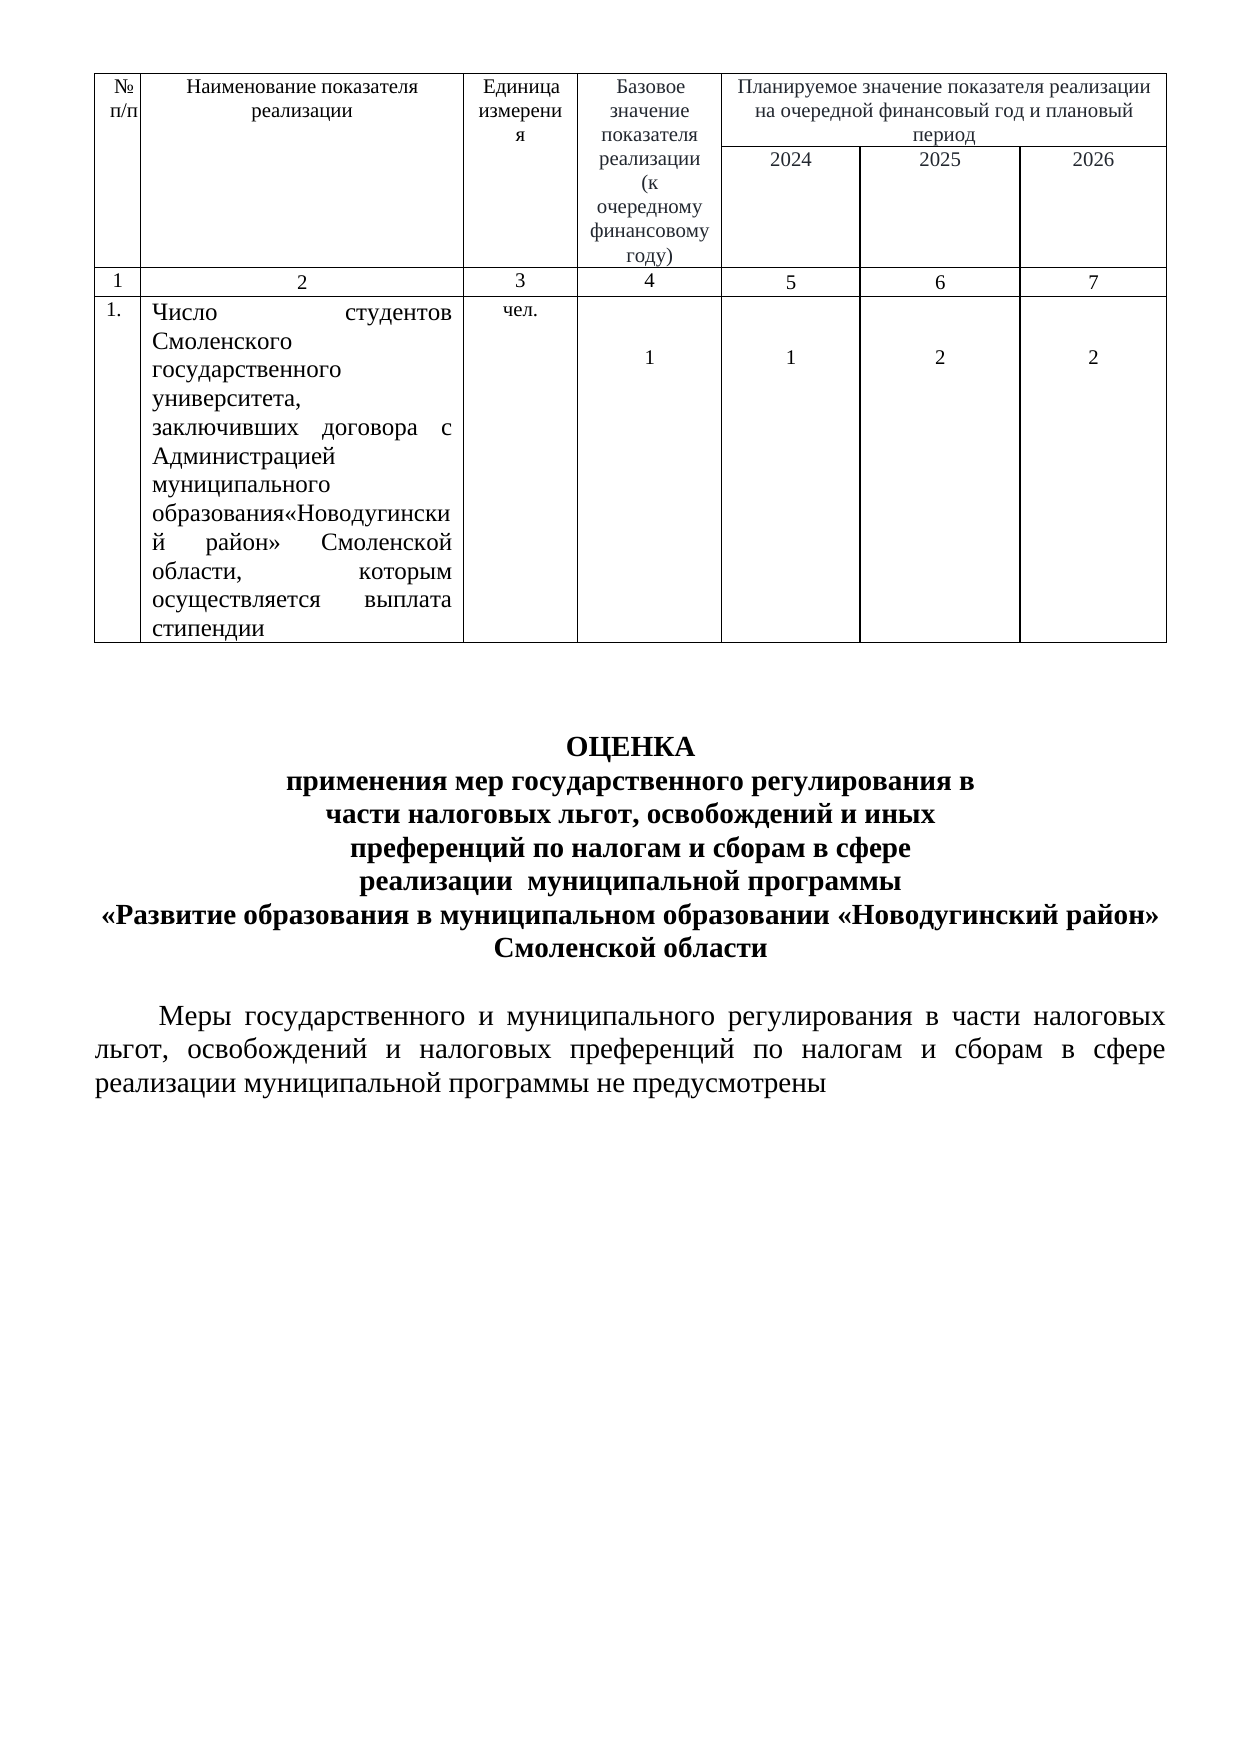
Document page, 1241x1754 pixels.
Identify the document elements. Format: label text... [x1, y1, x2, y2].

table_cell 6 [861, 268, 1019, 296]
table_cell 5 [722, 268, 859, 296]
table_header Базовое значение показателя реализации (к очередному финансовому году) [578, 74, 721, 267]
table_header Планируемое значение показателя реализации на очередной финансовый год и плановый период [976, 74, 1166, 146]
table_cell 2026 [1021, 147, 1166, 267]
table_cell 2 [1021, 297, 1166, 642]
table_header Единица измерения [464, 74, 577, 267]
table_header Наименование показателя реализации [141, 74, 463, 267]
table_cell 1 [578, 297, 721, 642]
table_cell 2025 [861, 147, 1019, 267]
text Меры государственного и муниципального регулирования в части налоговых льгот, освобождений и налоговых преференций по налогам и сборам в сфере реализации муниципальной программы не предусмотрены [94, 998, 1166, 1098]
table_cell 3 [464, 268, 577, 296]
table_cell 1 [95, 268, 140, 296]
table_cell Число студентов Смоленского государственного университета, заключивших договора с Администрацией муниципального образования«Новодугинский район» Смоленской области, которым осуществляется выплата стипендии [141, 297, 463, 642]
table_header Планируемое значение показателя реализации на очередной финансовый год и плановый период [722, 74, 913, 146]
table_cell 7 [1021, 268, 1166, 296]
table_cell 2 [141, 268, 463, 296]
text применения мер государственного регулирования в части налоговых льгот, освобождений и иных преференций по налогам и сборам в сфере реализации муниципальной программы [272, 763, 989, 897]
table_cell 2024 [722, 147, 859, 267]
table_cell 4 [578, 268, 721, 296]
table_cell 1. [95, 297, 140, 642]
text ОЦЕНКА [272, 729, 989, 763]
table_cell чел. [464, 297, 577, 642]
text «Развитие образования в муниципальном образовании «Новодугинский район» Смоленской области [94, 897, 1166, 964]
table_cell 2 [861, 297, 1019, 642]
table_header № п/п [95, 74, 140, 267]
table_cell 1 [722, 297, 859, 642]
